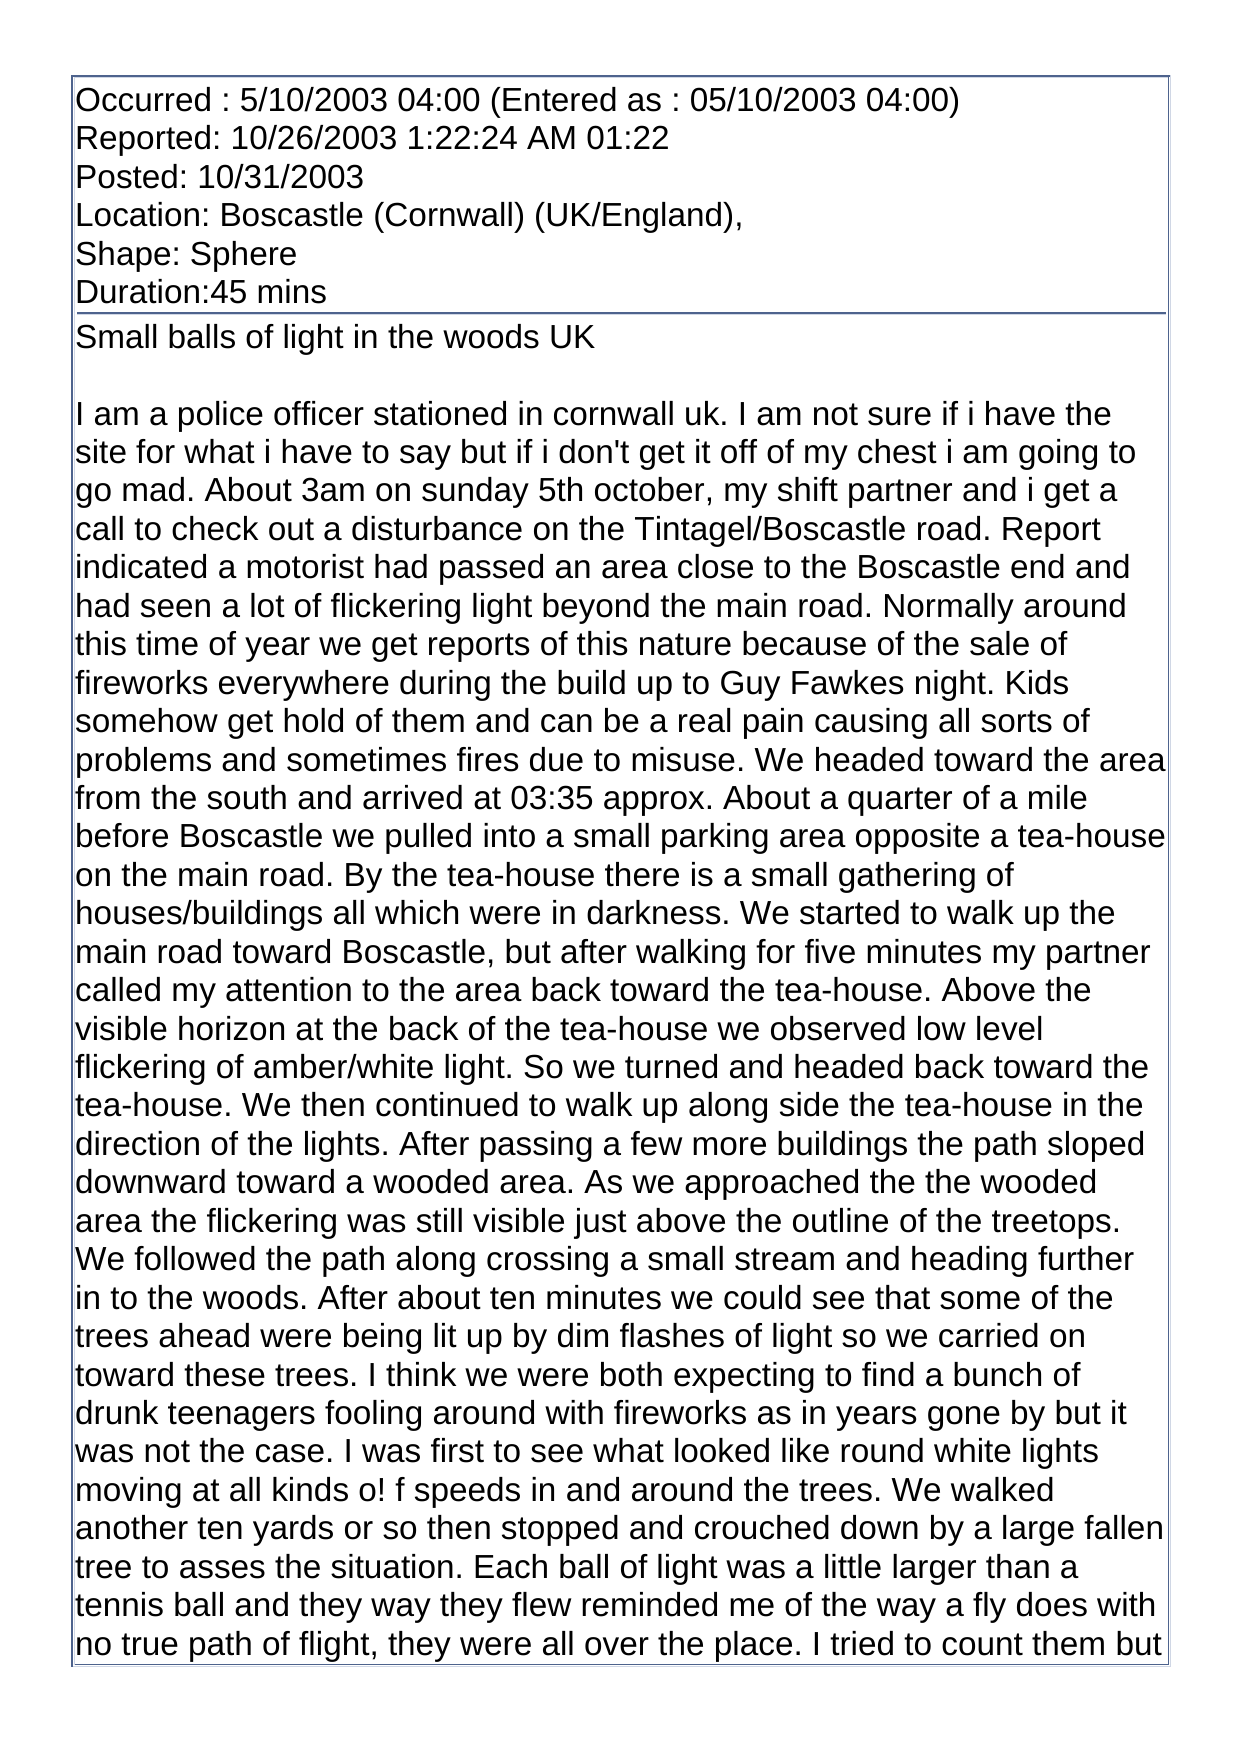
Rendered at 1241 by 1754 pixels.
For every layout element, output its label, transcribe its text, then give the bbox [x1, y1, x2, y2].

table_header Occurred : 5/10/2003 04:00 (Entered as : 05/10/2003 04:00) Reported: 10/26/2003 1:22:24 AM 01:22 Posted: 10/31/2003 Location: Boscastle (Cornwall) (UK/England), Shape: Sphere Duration:45 mins [75, 78, 1168, 312]
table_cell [75, 312, 1168, 1664]
